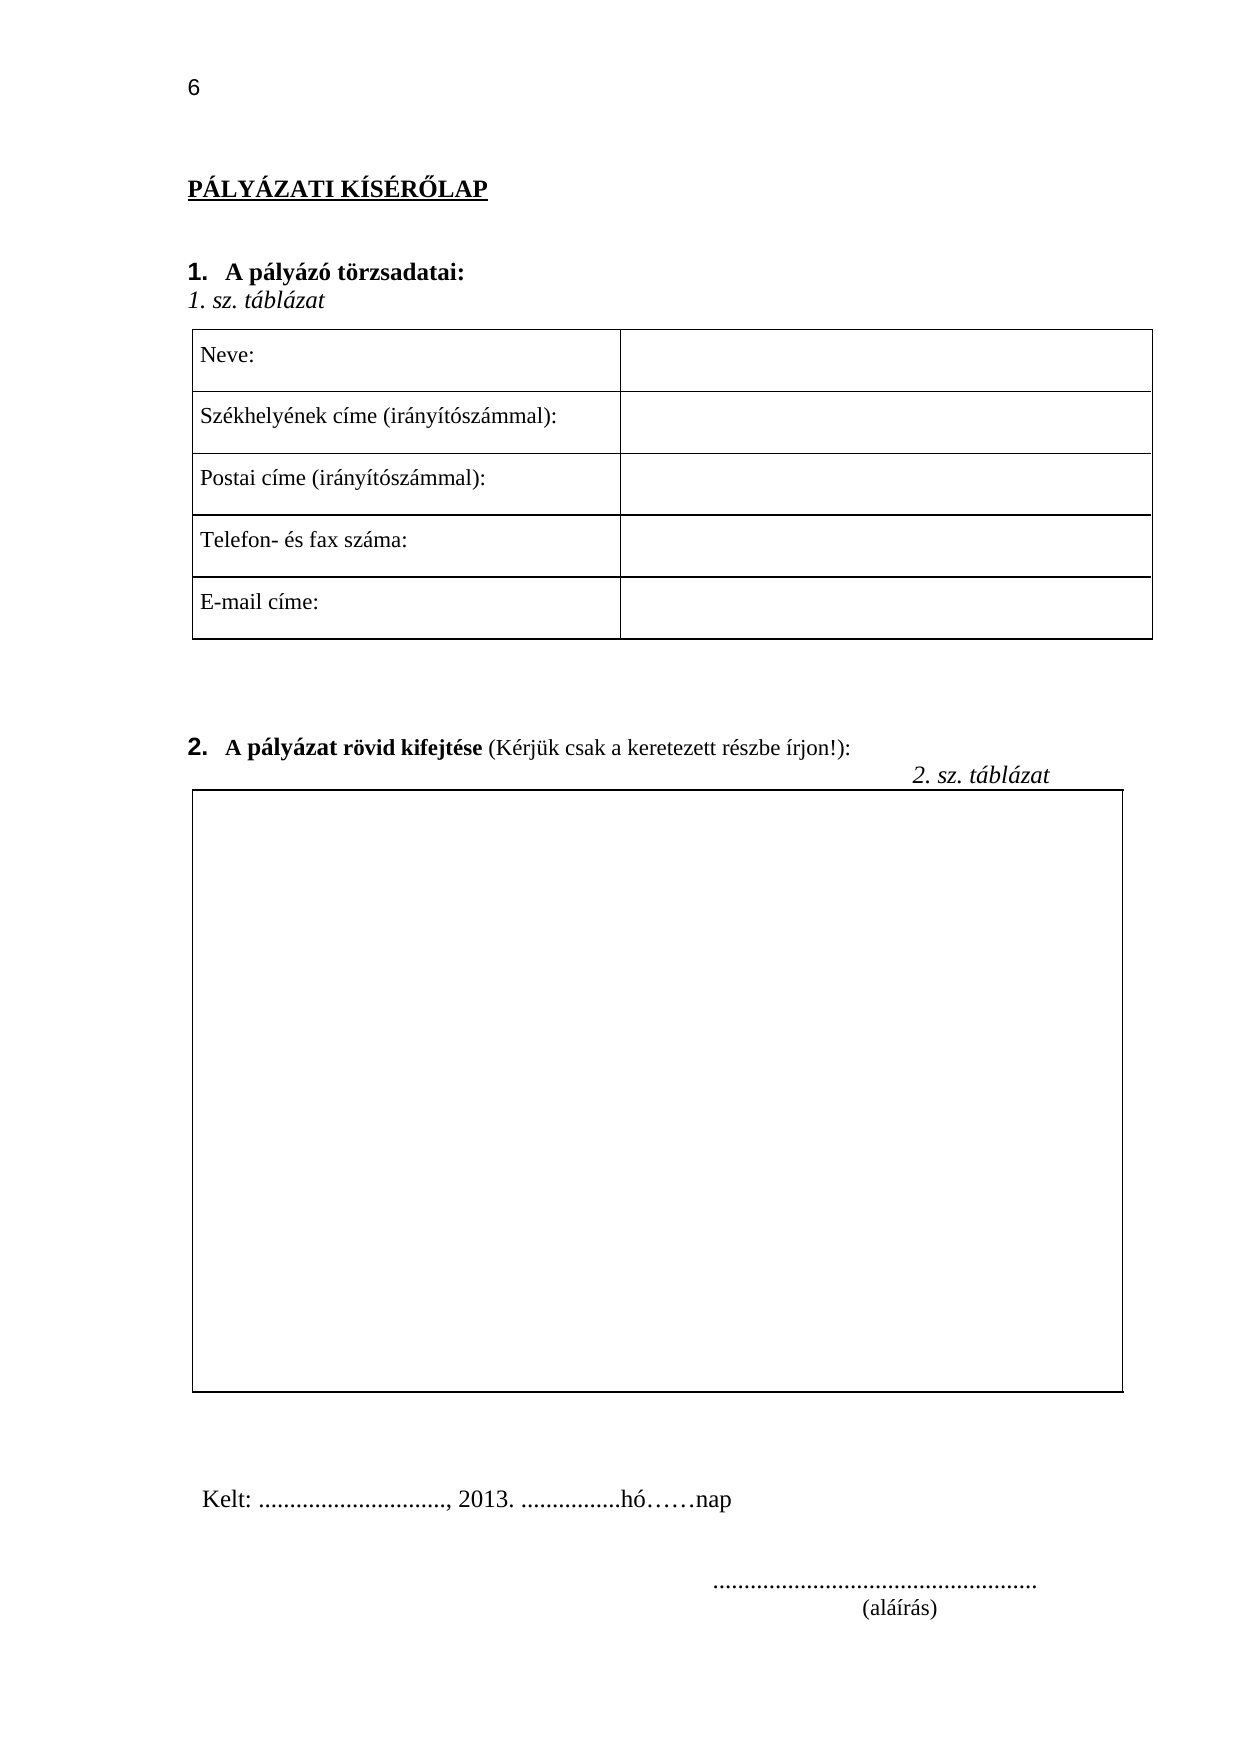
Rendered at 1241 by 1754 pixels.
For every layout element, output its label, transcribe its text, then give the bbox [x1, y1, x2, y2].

table_header Neve: [193, 330, 620, 391]
table_cell Telefon- és fax száma: [193, 516, 620, 576]
table_cell E-mail címe: [193, 578, 620, 638]
text 1. sz. táblázat [187, 286, 1053, 314]
table_cell [621, 576, 1152, 638]
table_header [621, 330, 1152, 391]
text (aláírás) [757, 1594, 1053, 1620]
table_cell Székhelyének címe (irányítószámmal): [193, 392, 620, 452]
text Kelt: .............................., 2013. ................hó……nap [202, 1484, 1053, 1512]
table_cell [621, 391, 1152, 452]
table_cell Postai címe (irányítószámmal): [193, 454, 620, 514]
list A pályázó törzsadatai: [187, 257, 1053, 286]
table_header [193, 791, 1122, 1391]
table_cell [621, 514, 1152, 576]
text .................................................... [680, 1565, 1053, 1594]
table_cell [621, 453, 1152, 514]
text PÁLYÁZATI KÍSÉRŐLAP [187, 174, 1053, 203]
text 2. sz. táblázat [187, 761, 1053, 789]
list A pályázat rövid kifejtése (Kérjük csak a keretezett részbe írjon!): [187, 732, 1053, 761]
